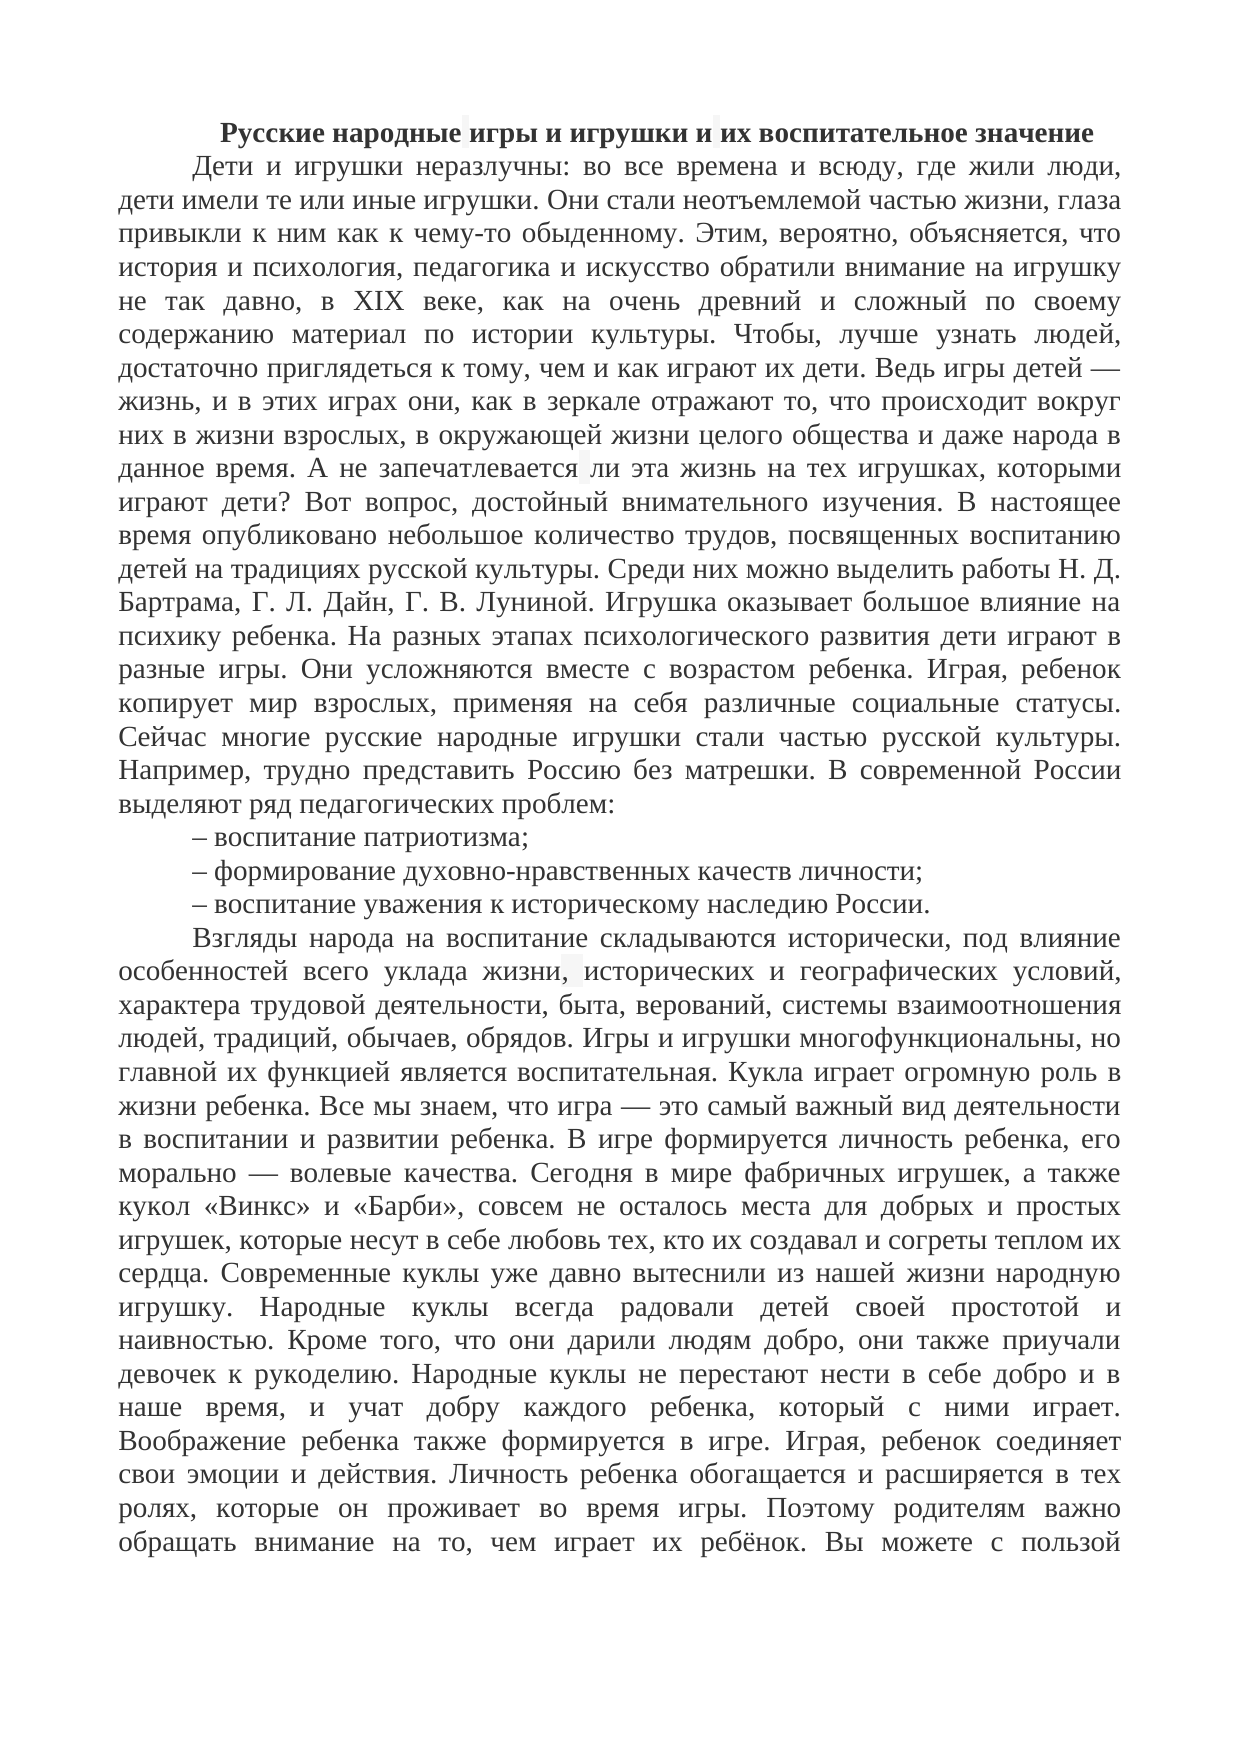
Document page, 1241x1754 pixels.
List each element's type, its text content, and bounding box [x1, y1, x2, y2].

text ‒ формирование духовно-нравственных качеств личности; [118, 853, 1122, 886]
text ‒ воспитание патриотизма; [118, 819, 1122, 853]
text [118, 920, 1122, 1557]
text Русские народные игры и игрушки и их воспитательное значение [720, 115, 1122, 148]
text Русские народные игры и игрушки и их воспитательное значение [469, 115, 713, 148]
text ‒ воспитание уважения к историческому наследию России. [118, 886, 1122, 920]
text Дети и игрушки неразлучны: во все времена и всюду, где жили люди, дети имели те или иные игрушки. Они стали неотъемлемой частью жизни, глаза привыкли к ним как к чему-то обыденному. Этим, вероятно, объясняется, что история и психология, педагогика и искусство обратили внимание на игрушку не так давно, в XIX веке, как на очень древний и сложный по своему содержанию материал по истории культуры. Чтобы, лучше узнать людей, достаточно приглядеться к тому, чем и как играют их дети. Ведь игры детей — жизнь, и в этих играх они, как в зеркале отражают то, что происходит вокруг них в жизни взрослых, в окружающей жизни целого общества и даже народа в данное время. А не запечатлевается ли эта жизнь на тех игрушках, которыми играют дети? Вот вопрос, достойный внимательного изучения. В настоящее время опубликовано небольшое количество трудов, посвященных воспитанию детей на традициях русской культуры. Среди них можно выделить работы Н. Д. Бартрама, Г. Л. Дайн, Г. В. Луниной. Игрушка оказывает большое влияние на психику ребенка. На разных этапах психологического развития дети играют в разные игры. Они усложняются вместе с возрастом ребенка. Играя, ребенок копирует мир взрослых, применяя на себя различные социальные статусы. Сейчас многие русские народные игрушки стали частью русской культуры. Например, трудно представить Россию без матрешки. В современной России выделяют ряд педагогических проблем: [118, 148, 1122, 819]
text Русские народные игры и игрушки и их воспитательное значение [118, 115, 462, 148]
